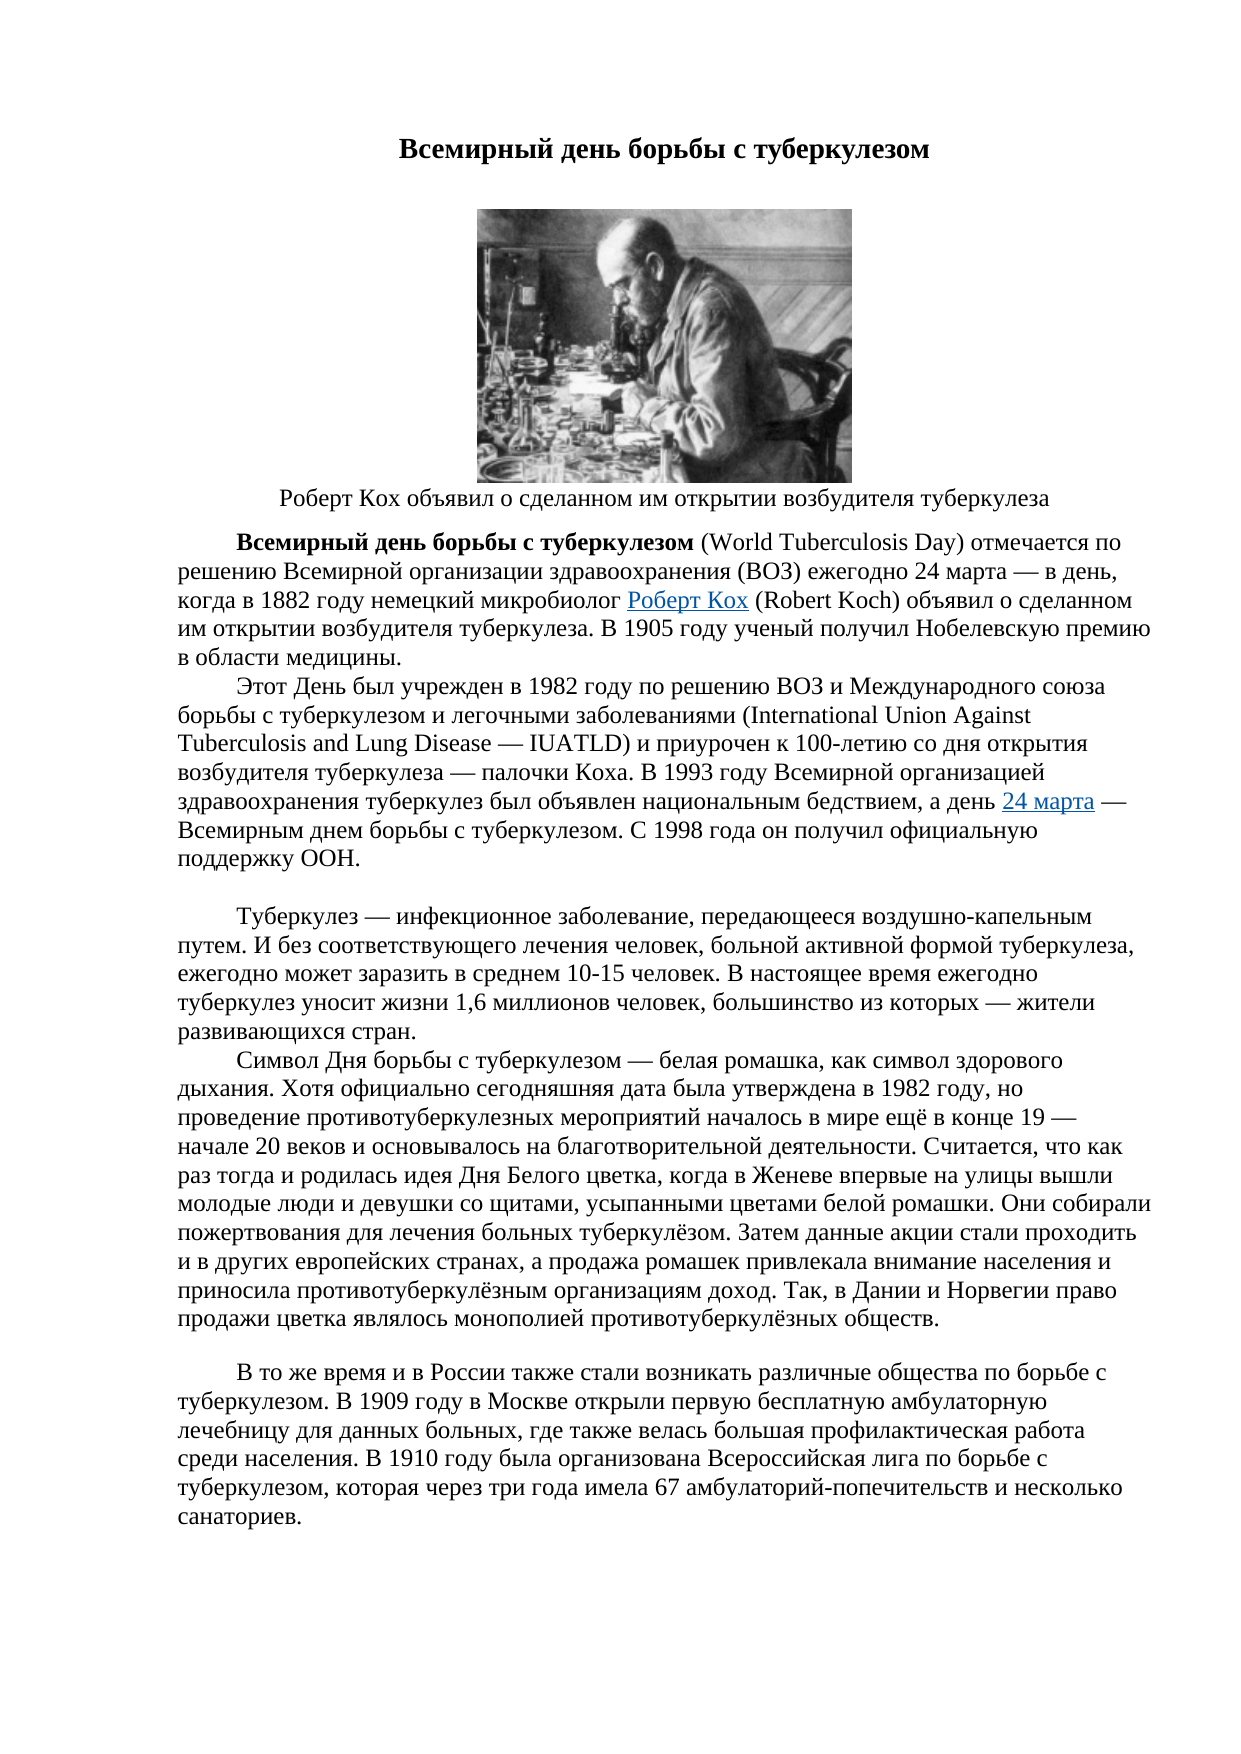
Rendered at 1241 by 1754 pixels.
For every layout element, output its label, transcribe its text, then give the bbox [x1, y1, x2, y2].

text Туберкулез — инфекционное заболевание, передающееся воздушно-капельным путем. И без соответствующего лечения человек, больной активной формой туберкулеза, ежегодно может заразить в среднем 10-15 человек. В настоящее время ежегодно туберкулез уносит жизни 1,6 миллионов человек, большинство из которых — жители развивающихся стран. [177, 901, 1152, 1045]
text Этот День был учрежден в 1982 году по решению ВОЗ и Международного союза борьбы с туберкулезом и легочными заболеваниями (International Union Against Tuberculosis and Lung Disease — IUATLD) и приурочен к 100-летию со дня открытия возбудителя туберкулеза — палочки Коха. В 1993 году Всемирной организацией здравоохранения туберкулез был объявлен национальным бедствием, а день 24 марта — Всемирным днем борьбы с туберкулезом. С 1998 года он получил официальную поддержку ООН. [177, 671, 1152, 872]
text Роберт Кох объявил о сделанном им открытии возбудителя туберкулеза [177, 483, 1152, 512]
text В то же время и в России также стали возникать различные общества по борьбе с туберкулезом. В 1909 году в Москве открыли первую бесплатную амбулаторную лечебницу для данных больных, где также велась большая профилактическая работа среди населения. В 1910 году была организована Всероссийская лига по борьбе с туберкулезом, которая через три года имела 67 амбулаторий-попечительств и несколько санаториев. [177, 1357, 1152, 1530]
picture [477, 209, 852, 483]
text Всемирный день борьбы с туберкулезом (World Tuberculosis Day) отмечается по решению Всемирной организации здравоохранения (ВОЗ) ежегодно 24 марта — в день, когда в 1882 году немецкий микробиолог Роберт Кох (Robert Koch) объявил о сделанном им открытии возбудителя туберкулеза. В 1905 году ученый получил Нобелевскую премию в области медицины. [177, 527, 1152, 671]
text Всемирный день борьбы с туберкулезом [177, 118, 1152, 165]
text Символ Дня борьбы с туберкулезом — белая ромашка, как символ здорового дыхания. Хотя официально сегодняшняя дата была утверждена в 1982 году, но проведение противотуберкулезных мероприятий началось в мире ещё в конце 19 — начале 20 веков и основывалось на благотворительной деятельности. Считается, что как раз тогда и родилась идея Дня Белого цветка, когда в Женеве впервые на улицы вышли молодые люди и девушки со щитами, усыпанными цветами белой ромашки. Они собирали пожертвования для лечения больных туберкулёзом. Затем данные акции стали проходить и в других европейских странах, а продажа ромашек привлекала внимание населения и приносила противотуберкулёзным организациям доход. Так, в Дании и Норвегии право продажи цветка являлось монополией противотуберкулёзных обществ. [177, 1045, 1152, 1332]
